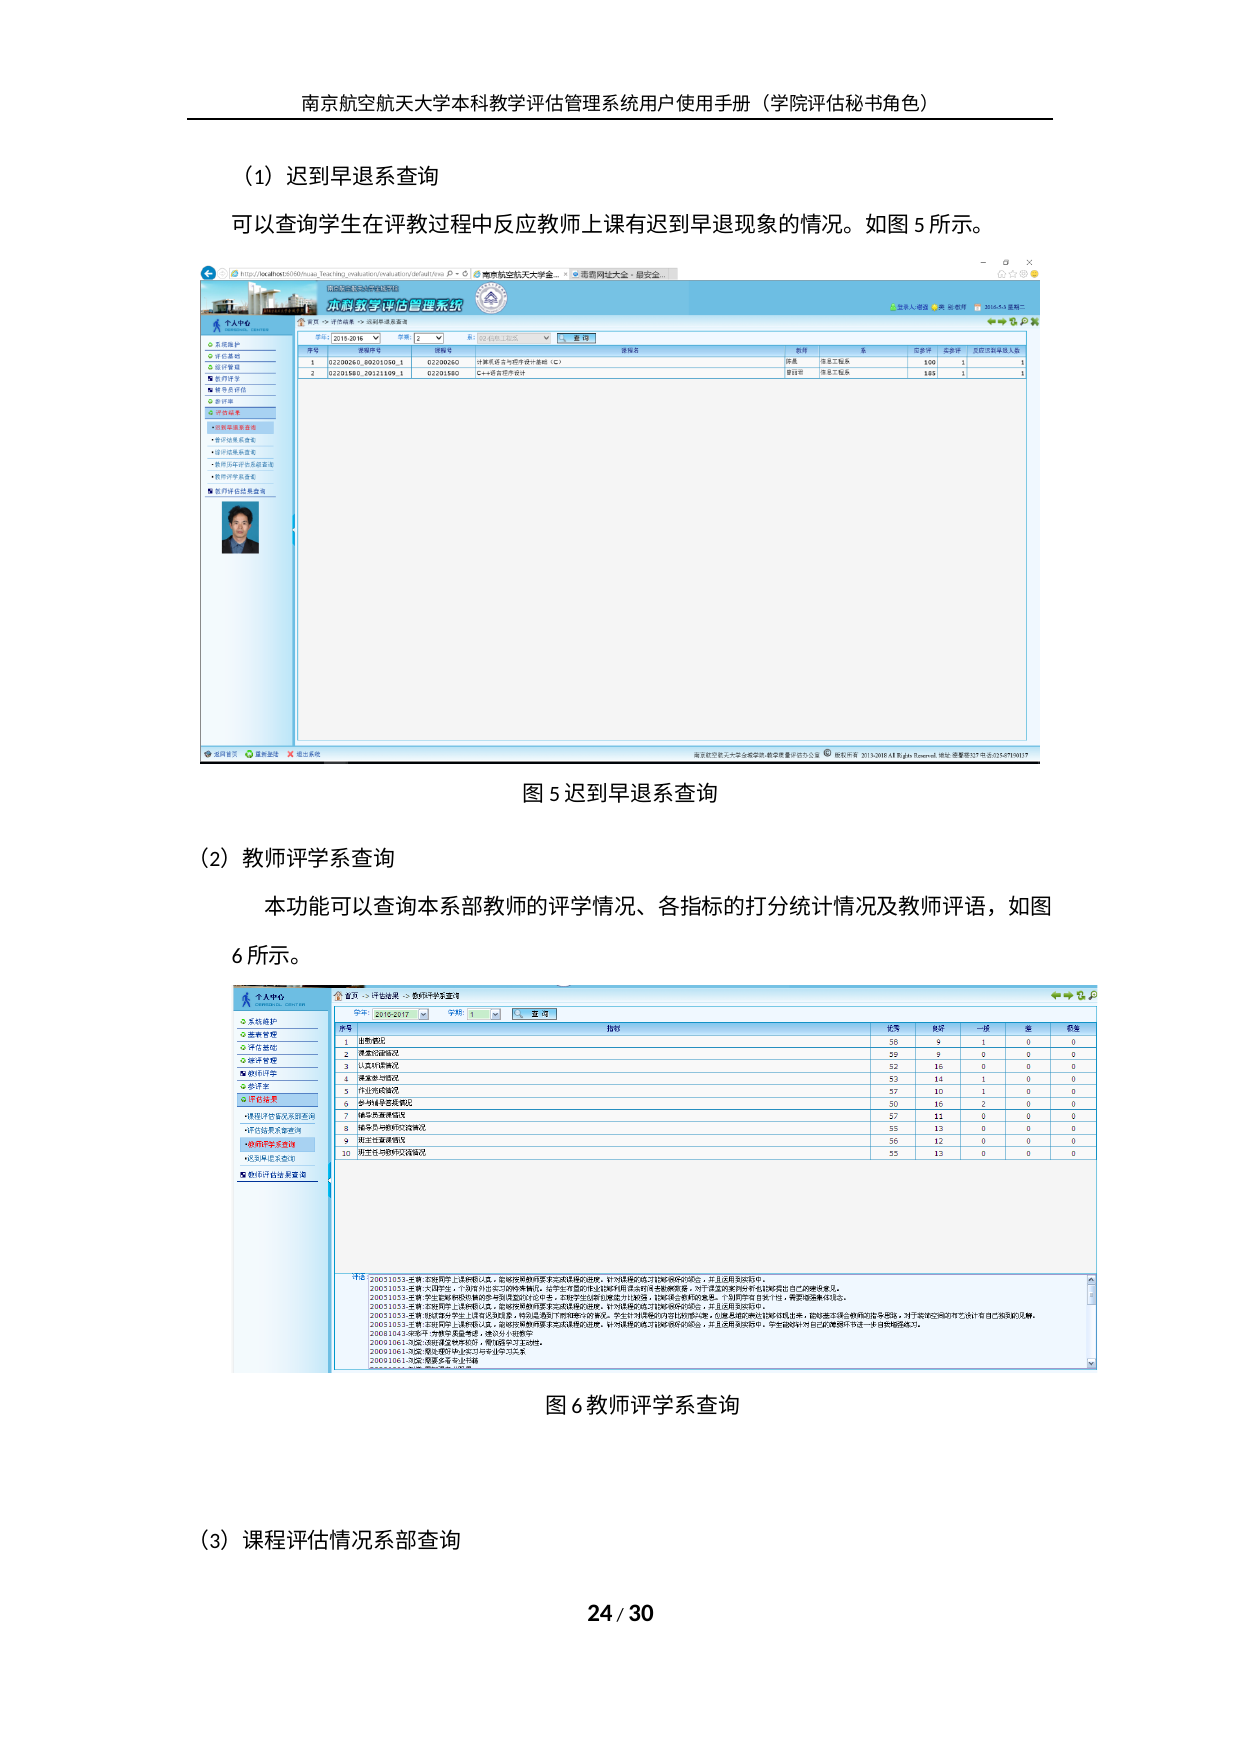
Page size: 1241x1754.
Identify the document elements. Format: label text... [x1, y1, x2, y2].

text 图5迟到早退系查询 [187, 775, 1053, 808]
text （3）课程评估情况系部查询 [187, 1523, 1053, 1556]
text 可以查询学生在评教过程中反应教师上课有迟到早退现象的情况。如图5所示。 [187, 207, 1053, 239]
list （1）迟到早退系查询 [231, 158, 1053, 191]
text （2）教师评学系查询 [187, 840, 1053, 873]
picture [231, 985, 1098, 1373]
list 本功能可以查询本系部教师的评学情况、各指标的打分统计情况及教师评语，如图6所示。 [231, 888, 1053, 970]
list 图6教师评学系查询 [231, 1388, 1053, 1421]
picture [200, 255, 1040, 764]
